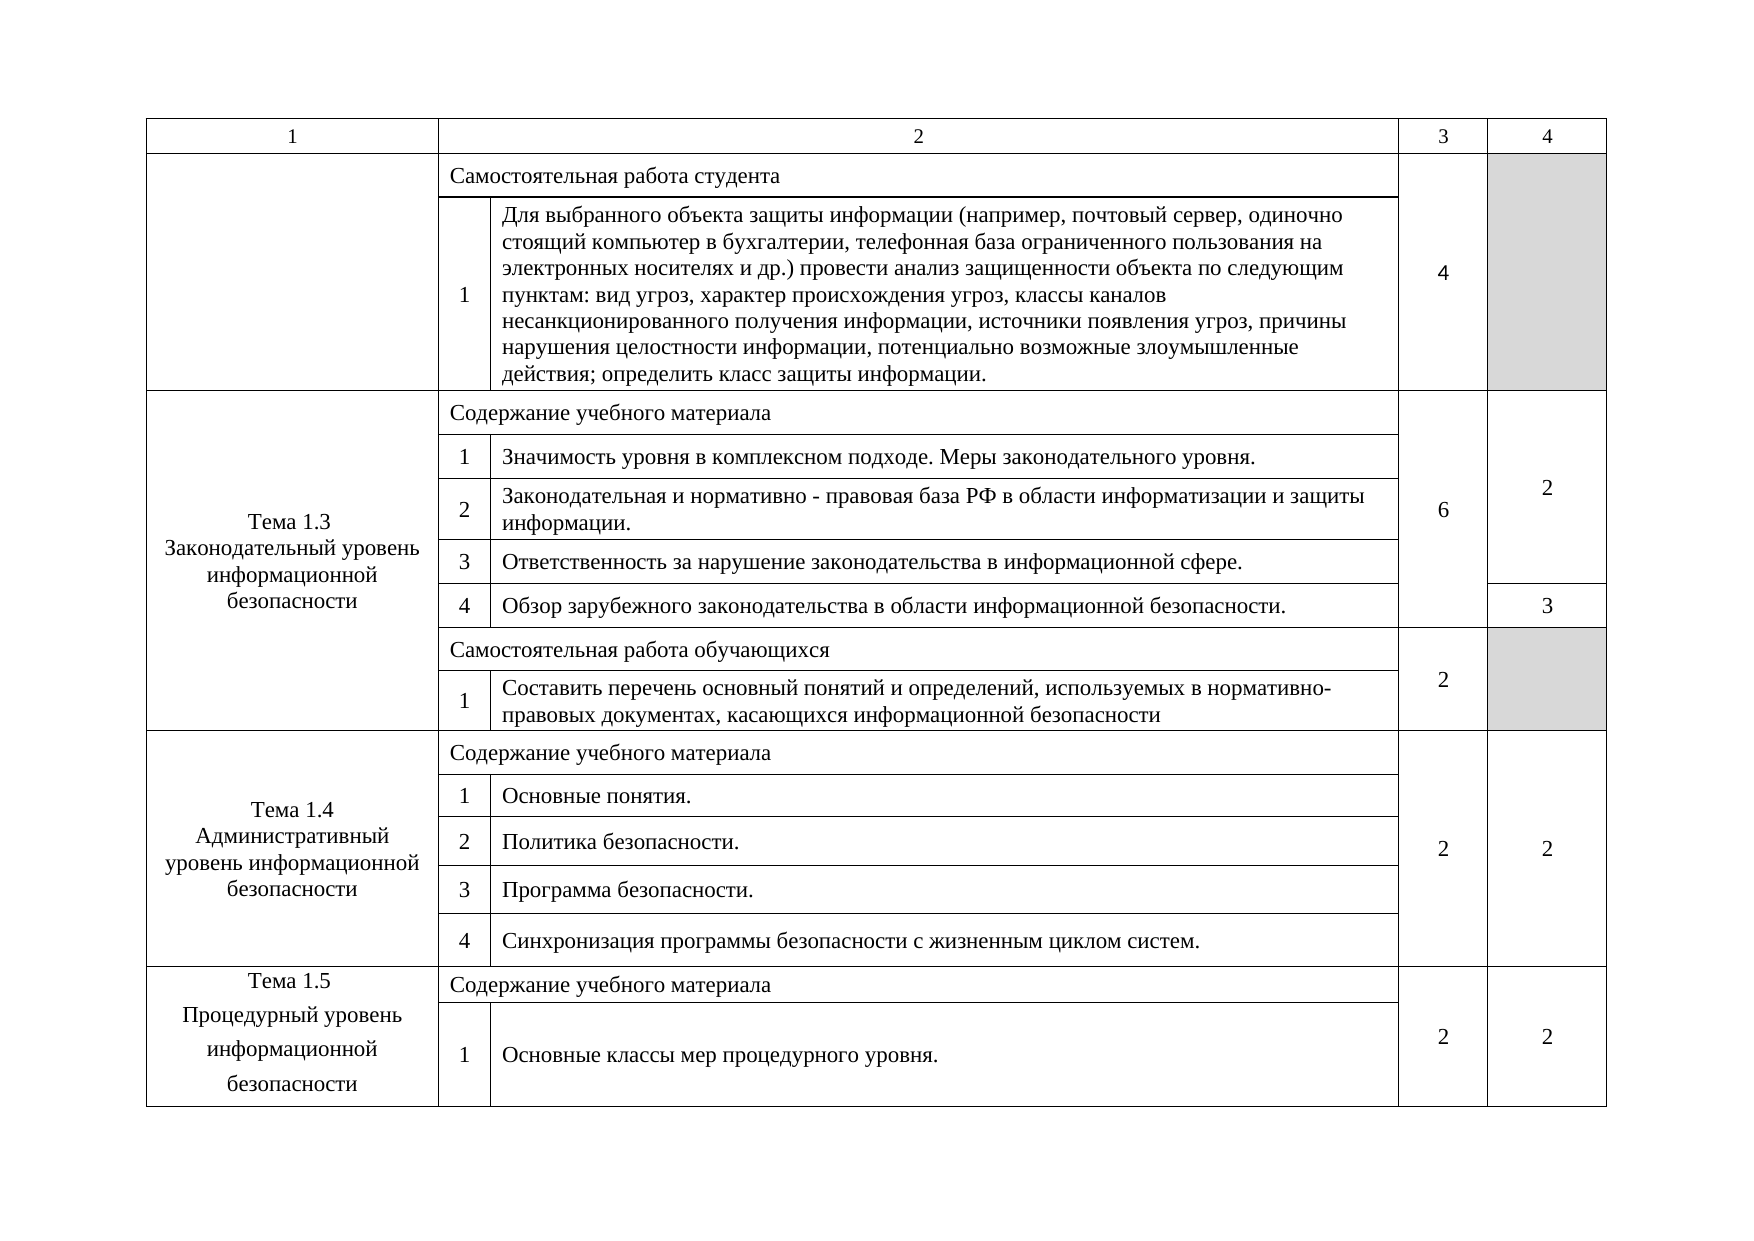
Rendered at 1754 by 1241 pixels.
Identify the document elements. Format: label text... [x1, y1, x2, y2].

table_cell Содержание учебного материала [439, 731, 1398, 774]
table_cell [1488, 628, 1606, 730]
table_cell Основные понятия. [491, 775, 1398, 816]
table_cell Для выбранного объекта защиты информации (например, почтовый сервер, одиночно стоящий компьютер в бухгалтерии, телефонная база ограниченного пользования на электронных носителях и др.) провести анализ защищенности объекта по следующим пунктам: вид угроз, характер происхождения угроз, классы каналов несанкционированного получения информации, источники появления угроз, причины нарушения целостности информации, потенциально возможные злоумышленные действия; определить класс защиты информации. [491, 198, 1398, 390]
table_cell Основные классы мер процедурного уровня. [491, 1003, 1398, 1106]
table_header 4 [1488, 119, 1606, 153]
table_cell 1 [439, 671, 490, 730]
table_cell Программа безопасности. [491, 866, 1398, 913]
table_cell 6 [1399, 391, 1487, 627]
table_cell Значимость уровня в комплексном подходе. Меры законодательного уровня. [491, 435, 1398, 478]
table_cell Политика безопасности. [491, 817, 1398, 864]
table_cell Ответственность за нарушение законодательства в информационной сфере. [491, 540, 1398, 583]
table_header 3 [1399, 119, 1487, 153]
table_cell Самостоятельная работа студента [439, 154, 1398, 196]
table_cell 2 [1488, 967, 1606, 1106]
table_cell 2 [1399, 967, 1487, 1106]
table_cell Содержание учебного материала [439, 391, 1398, 434]
table_cell 2 [439, 817, 490, 864]
table_cell 1 [439, 198, 490, 390]
table_cell Обзор зарубежного законодательства в области информационной безопасности. [491, 584, 1398, 627]
table_cell Синхронизация программы безопасности с жизненным циклом систем. [491, 914, 1398, 966]
table_cell Тема 1.4 Административный уровень информационной безопасности [147, 731, 438, 966]
table_cell Самостоятельная работа обучающихся [439, 628, 1398, 670]
table_cell 2 [1488, 731, 1606, 966]
table_cell 1 [439, 1003, 490, 1106]
table_cell 2 [1488, 391, 1606, 583]
table_header 2 [439, 119, 1398, 153]
table_cell 4 [439, 914, 490, 966]
table_cell 3 [439, 540, 490, 583]
table_cell 4 [439, 584, 490, 627]
table_cell 1 [439, 435, 490, 478]
table_header 1 [147, 119, 438, 153]
table_cell Тема 1.3 Законодательный уровень информационной безопасности [147, 391, 438, 730]
table_cell 3 [1488, 584, 1606, 627]
table_cell Содержание учебного материала [439, 967, 1398, 1002]
table_cell 1 [439, 775, 490, 816]
table_cell 3 [439, 866, 490, 913]
table_cell Законодательная и нормативно - правовая база РФ в области информатизации и защиты информации. [491, 479, 1398, 539]
table_cell Составить перечень основный понятий и определений, используемых в нормативно-правовых документах, касающихся информационной безопасности [491, 671, 1398, 730]
table_cell Тема 1.5 Процедурный уровень информационной безопасности [147, 967, 438, 1106]
table_cell [1488, 154, 1606, 390]
table_cell [147, 154, 438, 390]
table_cell 4 [1399, 154, 1487, 390]
table_cell 2 [439, 479, 490, 539]
table_cell 2 [1399, 628, 1487, 730]
table_cell 2 [1399, 731, 1487, 966]
